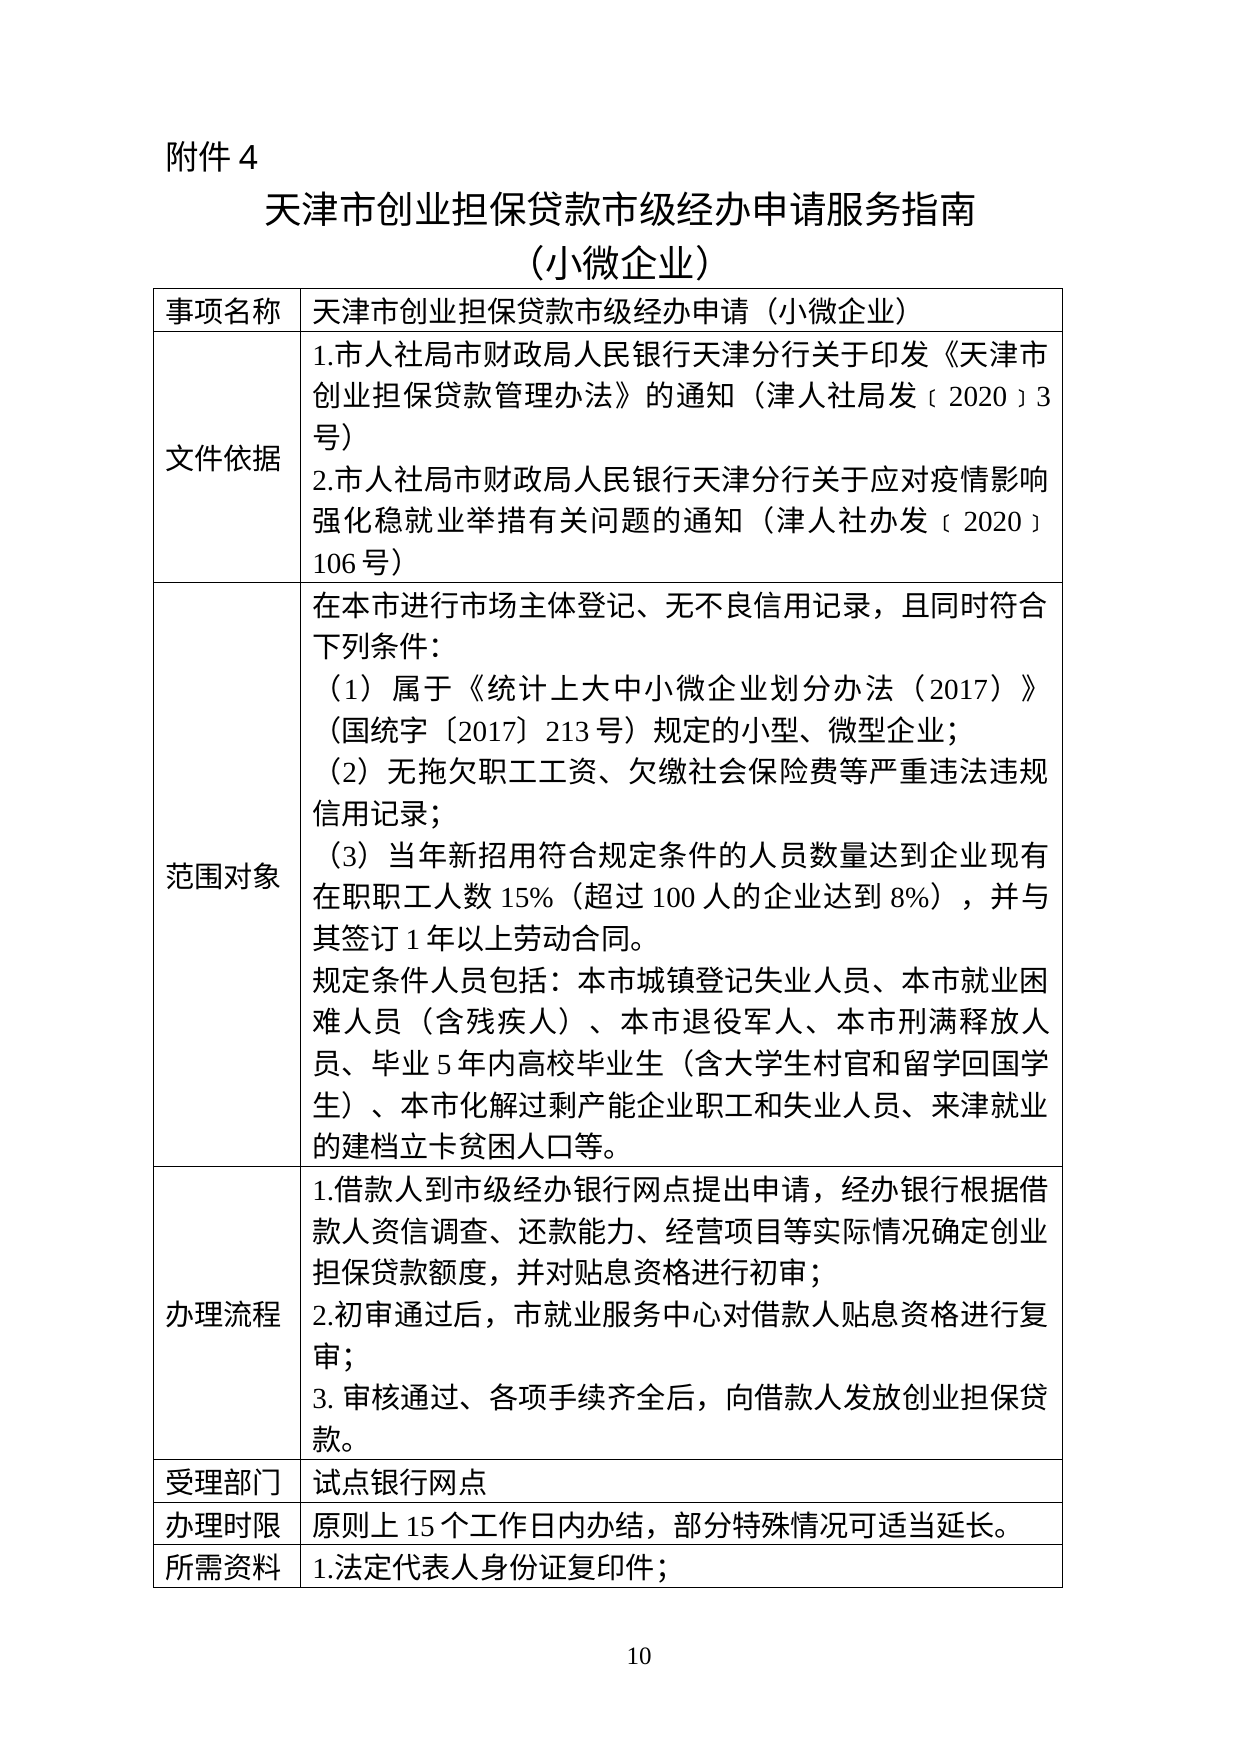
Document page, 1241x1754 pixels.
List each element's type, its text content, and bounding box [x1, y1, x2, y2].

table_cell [301, 1545, 1062, 1587]
table_cell 原则上15个工作日内办结，部分特殊情况可适当延长。 [301, 1503, 1062, 1544]
table_cell 所需资料 [154, 1545, 300, 1587]
table_cell 办理流程 [154, 1167, 300, 1459]
table_header 天津市创业担保贷款市级经办申请（小微企业） [301, 289, 1062, 331]
table_cell 在本市进行市场主体登记、无不良信用记录，且同时符合下列条件： （1）属于《统计上大中小微企业划分办法（2017）》（国统字〔2017〕213号）规定的小型、微型企业； （2）无拖欠职工工资、欠缴社会保险费等严重违法违规信用记录； （3）当年新招用符合规定条件的人员数量达到企业现有在职职工人数15%（超过100人的企业达到8%），并与其签订1年以上劳动合同。 规定条件人员包括：本市城镇登记失业人员、本市就业困难人员（含残疾人）、本市退役军人、本市刑满释放人员、毕业5年内高校毕业生（含大学生村官和留学回国学生）、本市化解过剩产能企业职工和失业人员、来津就业的建档立卡贫困人口等。 [301, 583, 1062, 1166]
text 天津市创业担保贷款市级经办申请服务指南 [165, 179, 1075, 234]
text 附件4 [165, 131, 1075, 179]
table_cell 1.市人社局市财政局人民银行天津分行关于印发《天津市创业担保贷款管理办法》的通知（津人社局发﹝2020﹞3号） 2.市人社局市财政局人民银行天津分行关于应对疫情影响强化稳就业举措有关问题的通知（津人社办发﹝2020﹞ 106号） [301, 332, 1062, 582]
table_cell 试点银行网点 [301, 1460, 1062, 1502]
table_cell 办理时限 [154, 1503, 300, 1544]
table_cell 范围对象 [154, 583, 300, 1166]
table_header 事项名称 [154, 289, 300, 331]
text （小微企业） [165, 234, 1075, 288]
table_cell 受理部门 [154, 1460, 300, 1502]
table_cell 文件依据 [154, 332, 300, 582]
table_cell 1.借款人到市级经办银行网点提出申请，经办银行根据借款人资信调查、还款能力、经营项目等实际情况确定创业担保贷款额度，并对贴息资格进行初审； 2.初审通过后，市就业服务中心对借款人贴息资格进行复审； 3. 审核通过、各项手续齐全后，向借款人发放创业担保贷款。 [301, 1167, 1062, 1459]
